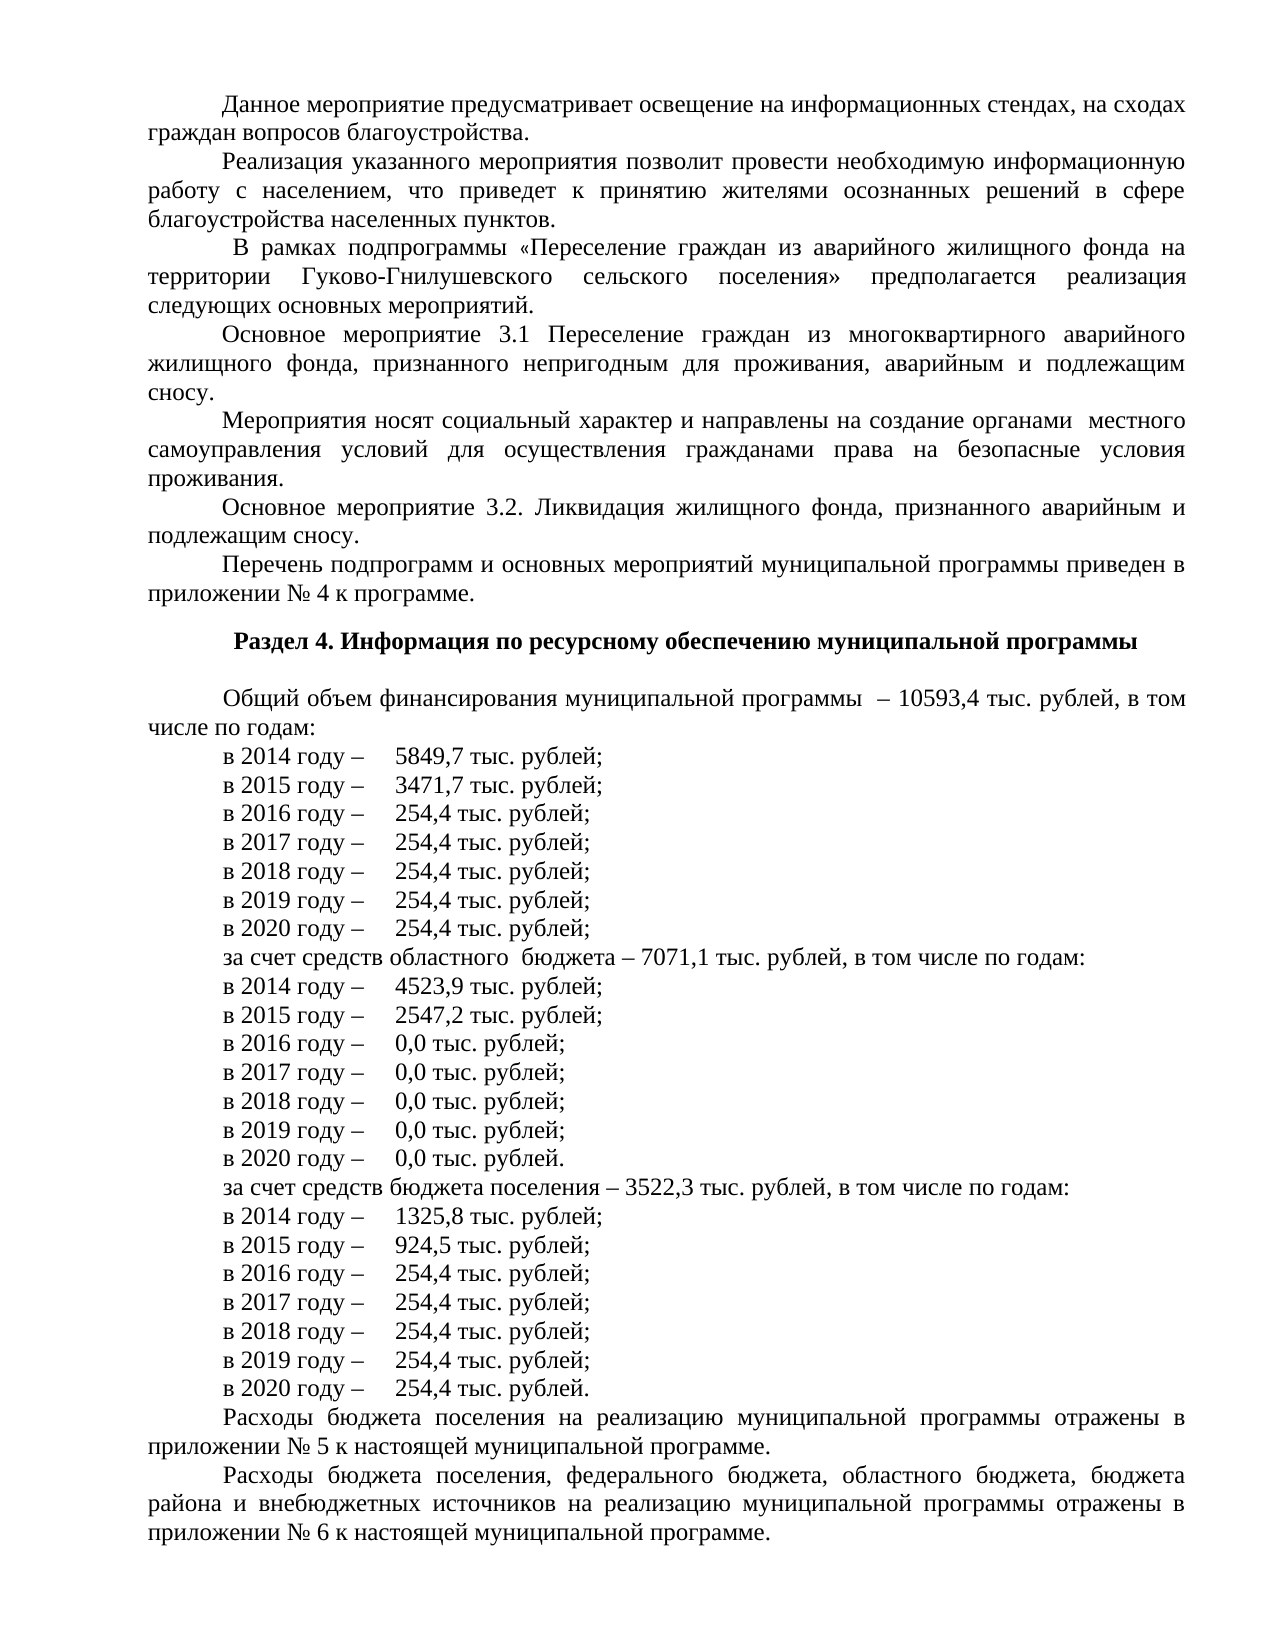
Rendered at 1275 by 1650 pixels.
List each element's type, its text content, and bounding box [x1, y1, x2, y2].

title в 2017 году – 254,4 тыс. рублей; [223, 827, 1186, 856]
title в 2014 году – 4523,9 тыс. рублей; [223, 971, 1186, 1000]
title в 2014 году – 1325,8 тыс. рублей; [223, 1201, 1186, 1230]
text Данное мероприятие предусматривает освещение на информационных стендах, на сходах граждан вопросов благоустройства. [148, 89, 1186, 146]
title в 2014 году – 5849,7 тыс. рублей; [223, 741, 1186, 770]
title в 2020 году – 254,4 тыс. рублей; [223, 913, 1186, 942]
title Общий объем финансирования муниципальной программы – 10593,4 тыс. рублей, в том числе по годам: [148, 683, 1186, 741]
title в 2018 году – 254,4 тыс. рублей; [223, 856, 1186, 885]
title в 2019 году – 254,4 тыс. рублей; [223, 1345, 1186, 1373]
title в 2019 году – 254,4 тыс. рублей; [223, 885, 1186, 913]
title в 2017 году – 254,4 тыс. рублей; [223, 1287, 1186, 1316]
title за счет средств бюджета поселения – 3522,3 тыс. рублей, в том числе по годам: [223, 1172, 1186, 1201]
text В рамках подпрограммы «Переселение граждан из аварийного жилищного фонда на территории Гуково-Гнилушевского сельского поселения» предполагается реализация следующих основных мероприятий. [148, 232, 1186, 319]
title в 2016 году – 254,4 тыс. рублей; [223, 798, 1186, 827]
title в 2019 году – 0,0 тыс. рублей; [223, 1115, 1186, 1143]
title в 2015 году – 3471,7 тыс. рублей; [223, 770, 1186, 798]
title в 2018 году – 254,4 тыс. рублей; [223, 1316, 1186, 1345]
title Расходы бюджета поселения, федерального бюджета, областного бюджета, бюджета района и внебюджетных источников на реализацию муниципальной программы отражены в приложении № 6 к настоящей муниципальной программе. [148, 1460, 1186, 1546]
title Раздел 4. Информация по ресурсному обеспечению муниципальной программы [185, 626, 1186, 655]
title в 2016 году – 0,0 тыс. рублей; [223, 1028, 1186, 1057]
text Реализация указанного мероприятия позволит провести необходимую информационную работу с населением, что приведет к принятию жителями осознанных решений в сфере благоустройства населенных пунктов. [148, 146, 1186, 232]
title за счет средств областного бюджета – 7071,1 тыс. рублей, в том числе по годам: [223, 942, 1186, 971]
title в 2016 году – 254,4 тыс. рублей; [223, 1258, 1186, 1287]
title Расходы бюджета поселения на реализацию муниципальной программы отражены в приложении № 5 к настоящей муниципальной программе. [148, 1402, 1186, 1460]
text Перечень подпрограмм и основных мероприятий муниципальной программы приведен в приложении № 4 к программе. [148, 549, 1186, 607]
title в 2020 году – 254,4 тыс. рублей. [223, 1373, 1186, 1402]
title в 2020 году – 0,0 тыс. рублей. [223, 1143, 1186, 1172]
title в 2018 году – 0,0 тыс. рублей; [223, 1086, 1186, 1115]
title в 2015 году – 2547,2 тыс. рублей; [223, 1000, 1186, 1028]
title в 2015 году – 924,5 тыс. рублей; [223, 1230, 1186, 1258]
text Основное мероприятие 3.1 Переселение граждан из многоквартирного аварийного жилищного фонда, признанного непригодным для проживания, аварийным и подлежащим сносу. [148, 319, 1186, 406]
text Основное мероприятие 3.2. Ликвидация жилищного фонда, признанного аварийным и подлежащим сносу. [148, 492, 1186, 549]
text Мероприятия носят социальный характер и направлены на создание органами местного самоуправления условий для осуществления гражданами права на безопасные условия проживания. [148, 406, 1186, 492]
title в 2017 году – 0,0 тыс. рублей; [223, 1057, 1186, 1086]
